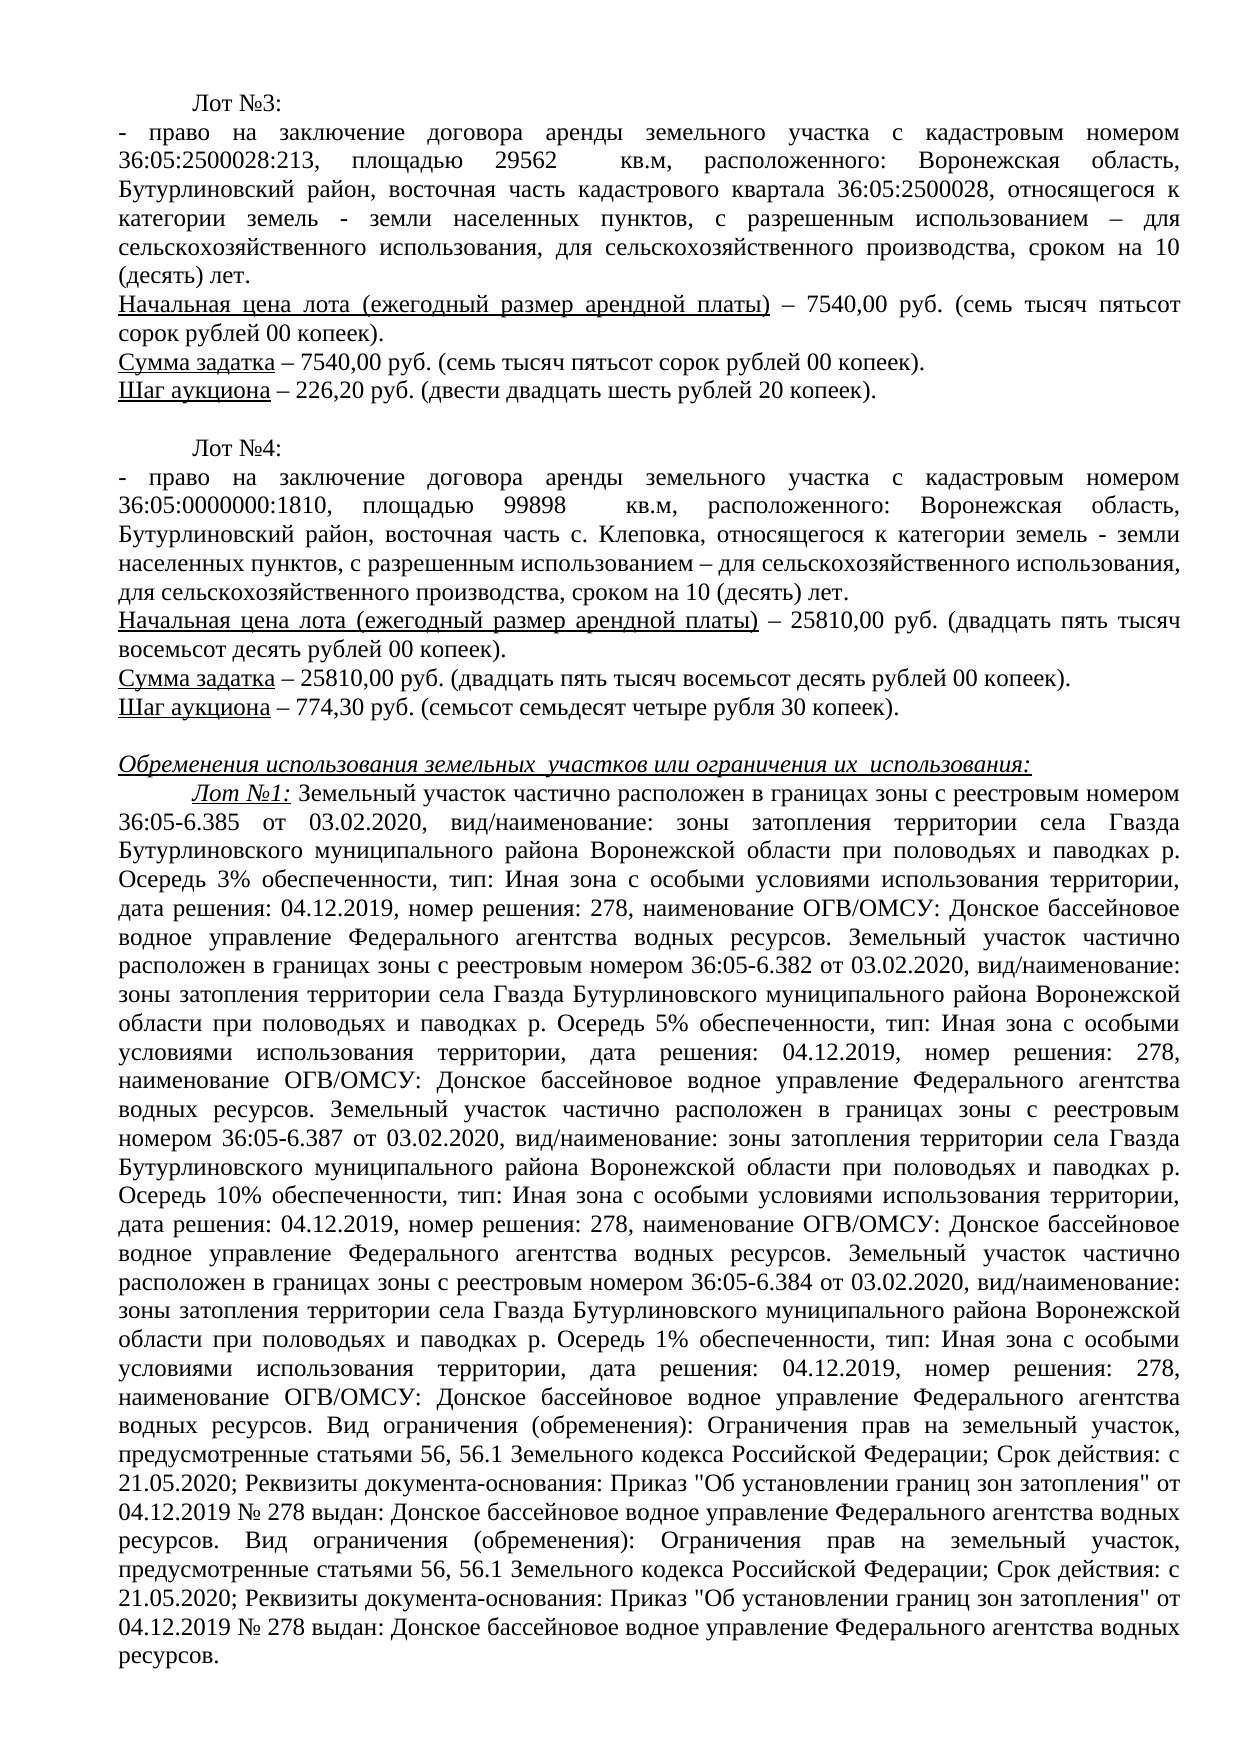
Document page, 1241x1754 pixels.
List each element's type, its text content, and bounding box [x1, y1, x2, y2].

text - право на заключение договора аренды земельного участка с кадастровым номером 36:05:2500028:213, площадью 29562 кв.м, расположенного: Воронежская область, Бутурлиновский район, восточная часть кадастрового квартала 36:05:2500028, относящегося к категории земель - земли населенных пунктов, с разрешенным использованием – для сельскохозяйственного использования, для сельскохозяйственного производства, сроком на 10 (десять) лет. [118, 117, 1181, 289]
text - право на заключение договора аренды земельного участка с кадастровым номером 36:05:0000000:1810, площадью 99898 кв.м, расположенного: Воронежская область, Бутурлиновский район, восточная часть с. Клеповка, относящегося к категории земель - земли населенных пунктов, с разрешенным использованием – для сельскохозяйственного использования, для сельскохозяйственного производства, сроком на 10 (десять) лет. [118, 462, 1181, 605]
text Сумма задатка – 7540,00 руб. (семь тысяч пятьсот сорок рублей 00 копеек). [118, 347, 1181, 375]
text Обременения использования земельных участков или ограничения их использования: [118, 749, 1181, 778]
text Лот №4: [118, 433, 1181, 462]
text Шаг аукциона – 774,30 руб. (семьсот семьдесят четыре рубля 30 копеек). [118, 692, 1181, 720]
text Лот №1: Земельный участок частично расположен в границах зоны с реестровым номером 36:05-6.385 от 03.02.2020, вид/наименование: зоны затопления территории села Гвазда Бутурлиновского муниципального района Воронежской области при половодьях и паводках р. Осередь 3% обеспеченности, тип: Иная зона с особыми условиями использования территории, дата решения: 04.12.2019, номер решения: 278, наименование ОГВ/ОМСУ: Донское бассейновое водное управление Федерального агентства водных ресурсов. Земельный участок частично расположен в границах зоны с реестровым номером 36:05-6.382 от 03.02.2020, вид/наименование: зоны затопления территории села Гвазда Бутурлиновского муниципального района Воронежской области при половодьях и паводках р. Осередь 5% обеспеченности, тип: Иная зона с особыми условиями использования территории, дата решения: 04.12.2019, номер решения: 278, наименование ОГВ/ОМСУ: Донское бассейновое водное управление Федерального агентства водных ресурсов. Земельный участок частично расположен в границах зоны с реестровым номером 36:05-6.387 от 03.02.2020, вид/наименование: зоны затопления территории села Гвазда Бутурлиновского муниципального района Воронежской области при половодьях и паводках р. Осередь 10% обеспеченности, тип: Иная зона с особыми условиями использования территории, дата решения: 04.12.2019, номер решения: 278, наименование ОГВ/ОМСУ: Донское бассейновое водное управление Федерального агентства водных ресурсов. Земельный участок частично расположен в границах зоны с реестровым номером 36:05-6.384 от 03.02.2020, вид/наименование: зоны затопления территории села Гвазда Бутурлиновского муниципального района Воронежской области при половодьях и паводках р. Осередь 1% обеспеченности, тип: Иная зона с особыми условиями использования территории, дата решения: 04.12.2019, номер решения: 278, наименование ОГВ/ОМСУ: Донское бассейновое водное управление Федерального агентства водных ресурсов. Вид ограничения (обременения): Ограничения прав на земельный участок, предусмотренные статьями 56, 56.1 Земельного кодекса Российской Федерации; Срок действия: c 21.05.2020; Реквизиты документа-основания: Приказ "Об установлении границ зон затопления" от 04.12.2019 № 278 выдан: Донское бассейновое водное управление Федерального агентства водных ресурсов. Вид ограничения (обременения): Ограничения прав на земельный участок, предусмотренные статьями 56, 56.1 Земельного кодекса Российской Федерации; Срок действия: c 21.05.2020; Реквизиты документа-основания: Приказ "Об установлении границ зон затопления" от 04.12.2019 № 278 выдан: Донское бассейновое водное управление Федерального агентства водных ресурсов. [118, 778, 1181, 1669]
text Начальная цена лота (ежегодный размер арендной платы) – 25810,00 руб. (двадцать пять тысяч восемьсот десять рублей 00 копеек). [118, 605, 1181, 663]
text Шаг аукциона – 226,20 руб. (двести двадцать шесть рублей 20 копеек). [118, 375, 1181, 404]
text Лот №3: [118, 88, 1181, 117]
text Сумма задатка – 25810,00 руб. (двадцать пять тысяч восемьсот десять рублей 00 копеек). [118, 663, 1181, 692]
text Начальная цена лота (ежегодный размер арендной платы) – 7540,00 руб. (семь тысяч пятьсот сорок рублей 00 копеек). [118, 289, 1181, 347]
